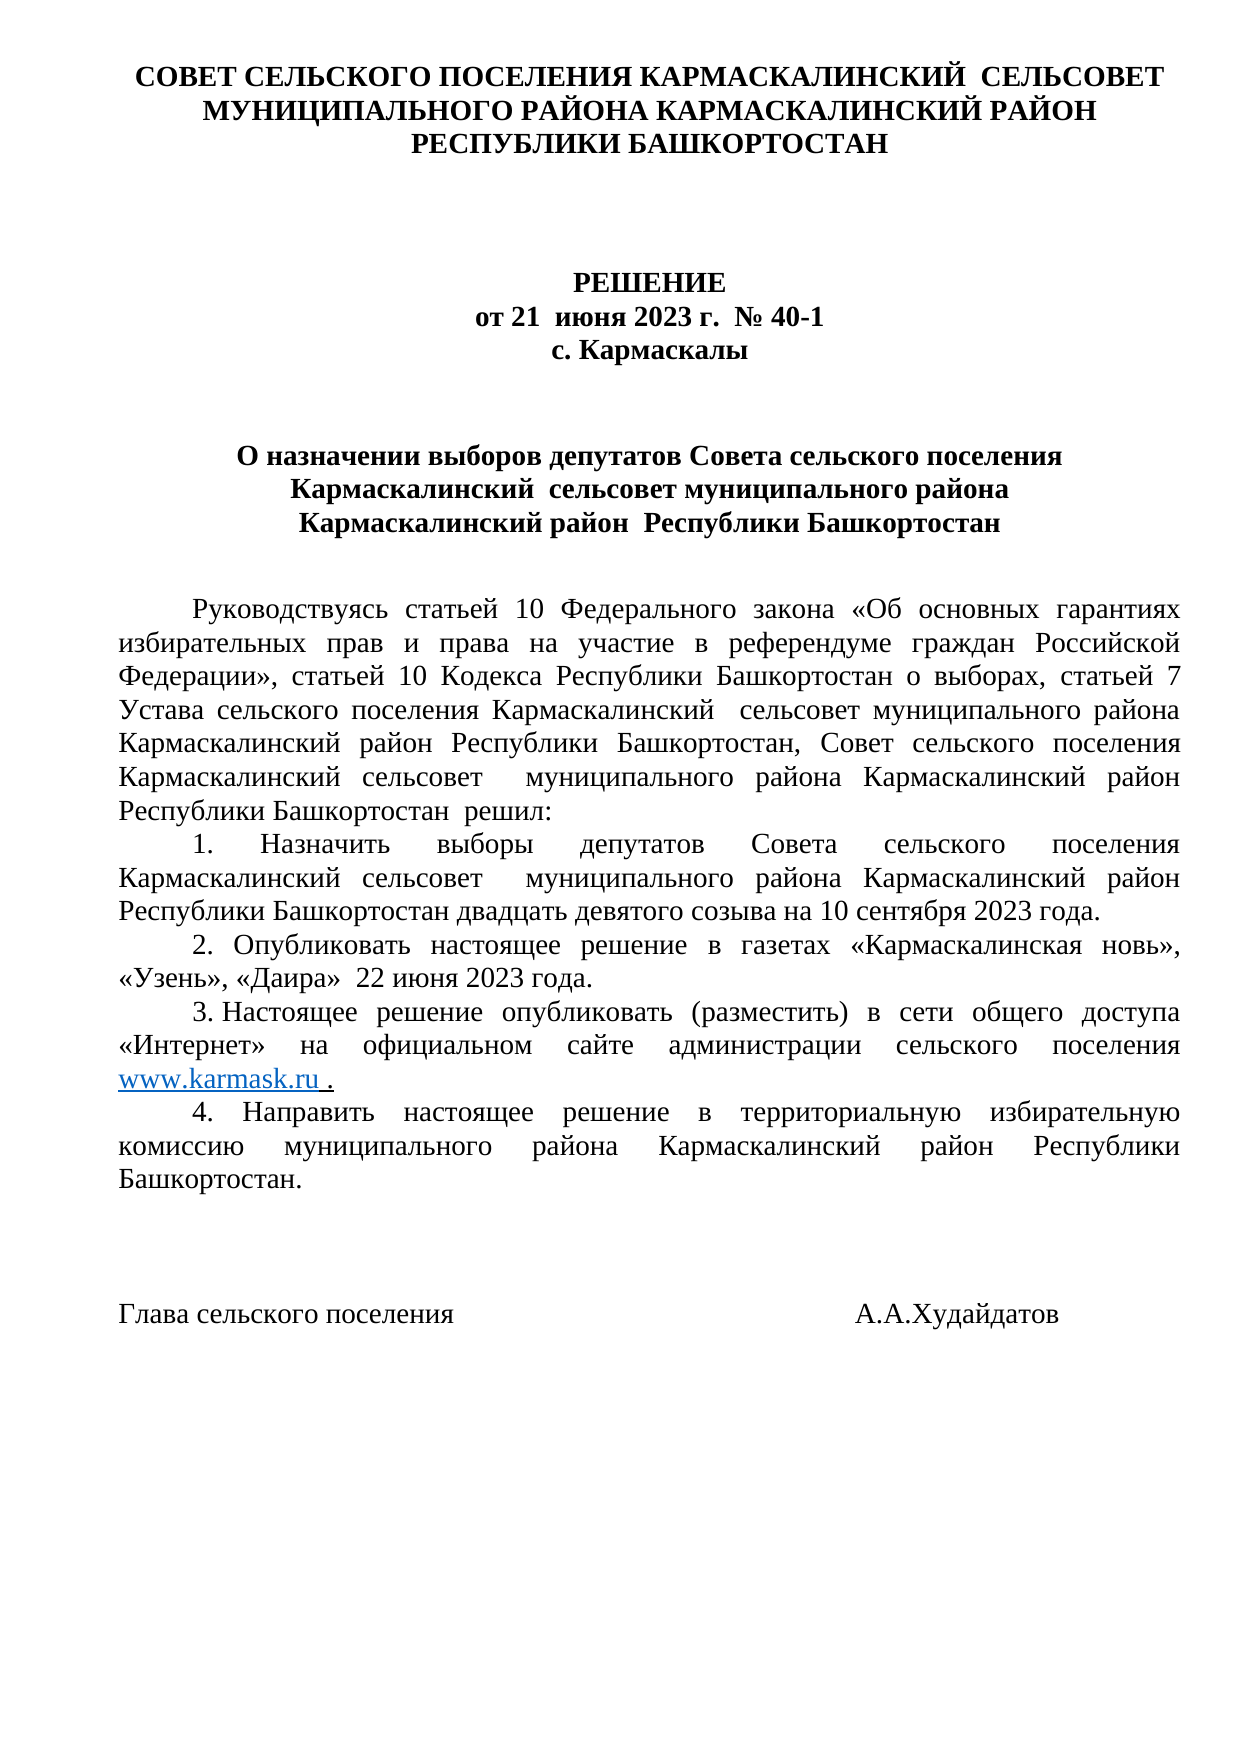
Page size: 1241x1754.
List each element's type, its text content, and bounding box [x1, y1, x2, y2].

text Кармаскалинский район Республики Башкортостан [118, 505, 1181, 539]
text Кармаскалинский сельсовет муниципального района [118, 472, 1181, 505]
text с. Кармаскалы [118, 332, 1181, 366]
text 1. Назначить выборы депутатов Совета сельского поселения Кармаскалинский сельсовет муниципального района Кармаскалинский район Республики Башкортостан двадцать девятого созыва на 10 сентября 2023 года. [118, 826, 1181, 927]
text 2. Опубликовать настоящее решение в газетах «Кармаскалинская новь», «Узень», «Даира» 22 июня 2023 года. [118, 927, 1181, 994]
text от 21 июня 2023 г. № 40-1 [118, 299, 1181, 332]
text Руководствуясь статьей 10 Федерального закона «Об основных гарантиях избирательных прав и права на участие в референдуме граждан Российской Федерации», статьей 10 Кодекса Республики Башкортостан о выборах, статьей 7 Устава сельского поселения Кармаскалинский сельсовет муниципального района Кармаскалинский район Республики Башкортостан, Совет сельского поселения Кармаскалинский сельсовет муниципального района Кармаскалинский район Республики Башкортостан решил: [118, 591, 1181, 826]
text О назначении выборов депутатов Совета сельского поселения [118, 438, 1181, 472]
text СОВЕТ СЕЛЬСКОГО ПОСЕЛЕНИЯ КАРМАСКАЛИНСКИЙ СЕЛЬСОВЕТ МУНИЦИПАЛЬНОГО РАЙОНА КАРМАСКАЛИНСКИЙ РАЙОН РЕСПУБЛИКИ БАШКОРТОСТАН [118, 59, 1181, 160]
text 4. Направить настоящее решение в территориальную избирательную комиссию муниципального района Кармаскалинский район Республики Башкортостан. [118, 1094, 1181, 1195]
text РЕШЕНИЕ [118, 265, 1181, 299]
text 3. Настоящее решение опубликовать (разместить) в сети общего доступа «Интернет» на официальном сайте администрации сельского поселения www.karmask.ru . [118, 994, 1181, 1094]
text Глава сельского поселения А.А.Худайдатов [118, 1296, 1181, 1329]
